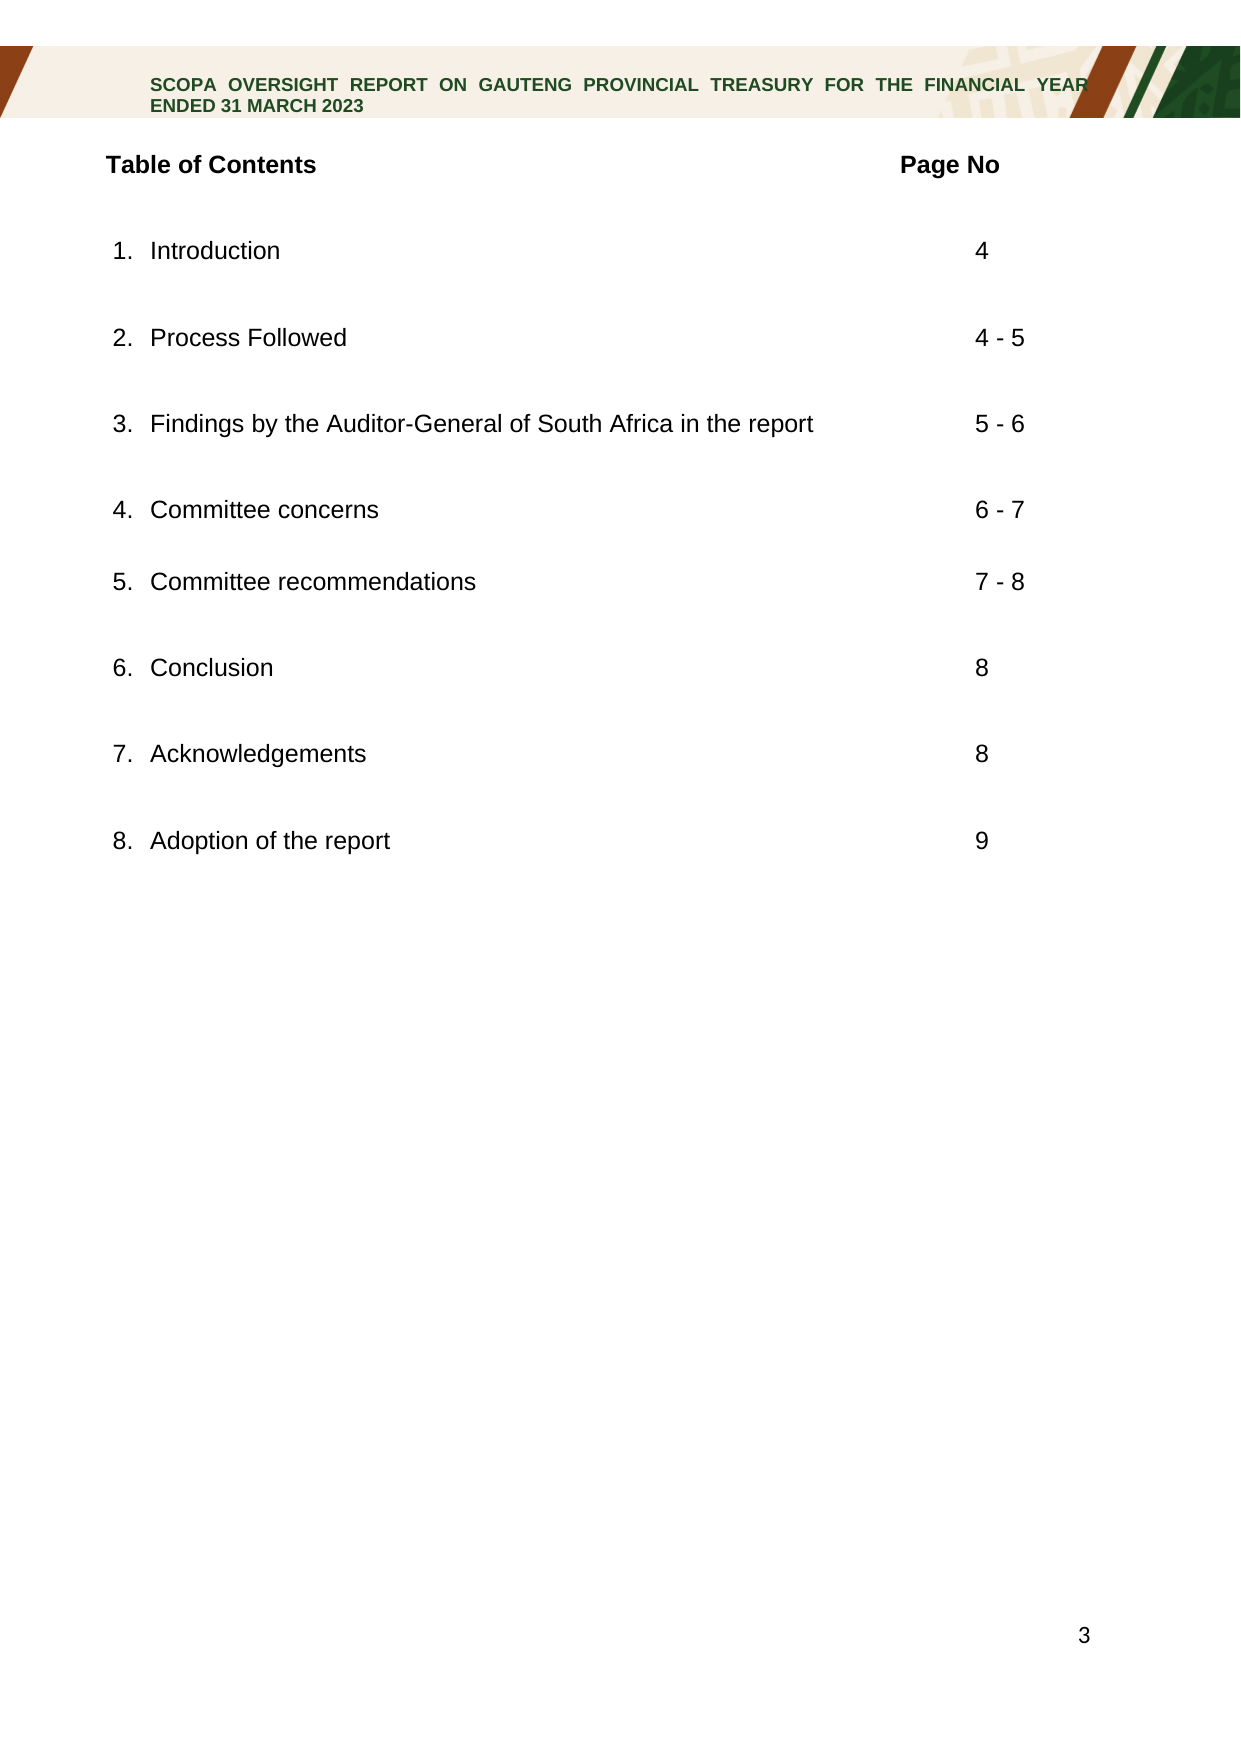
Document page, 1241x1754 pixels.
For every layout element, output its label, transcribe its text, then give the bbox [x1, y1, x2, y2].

list Findings by the Auditor-General of South Africa in the report 5 - 6 [112, 409, 1090, 437]
list Introduction 4 [112, 236, 1090, 265]
list Committee concerns 6 - 7 [112, 495, 1090, 524]
picture [0, 46, 1241, 118]
list Acknowledgements 8 [112, 739, 1090, 811]
list Process Followed 4 - 5 [112, 322, 1090, 351]
list Committee recommendations 7 - 8 [112, 567, 1090, 639]
text Table of Contents Page No [106, 150, 1090, 179]
list Conclusion 8 [112, 653, 1090, 725]
list Adoption of the report 9 [112, 826, 1090, 897]
